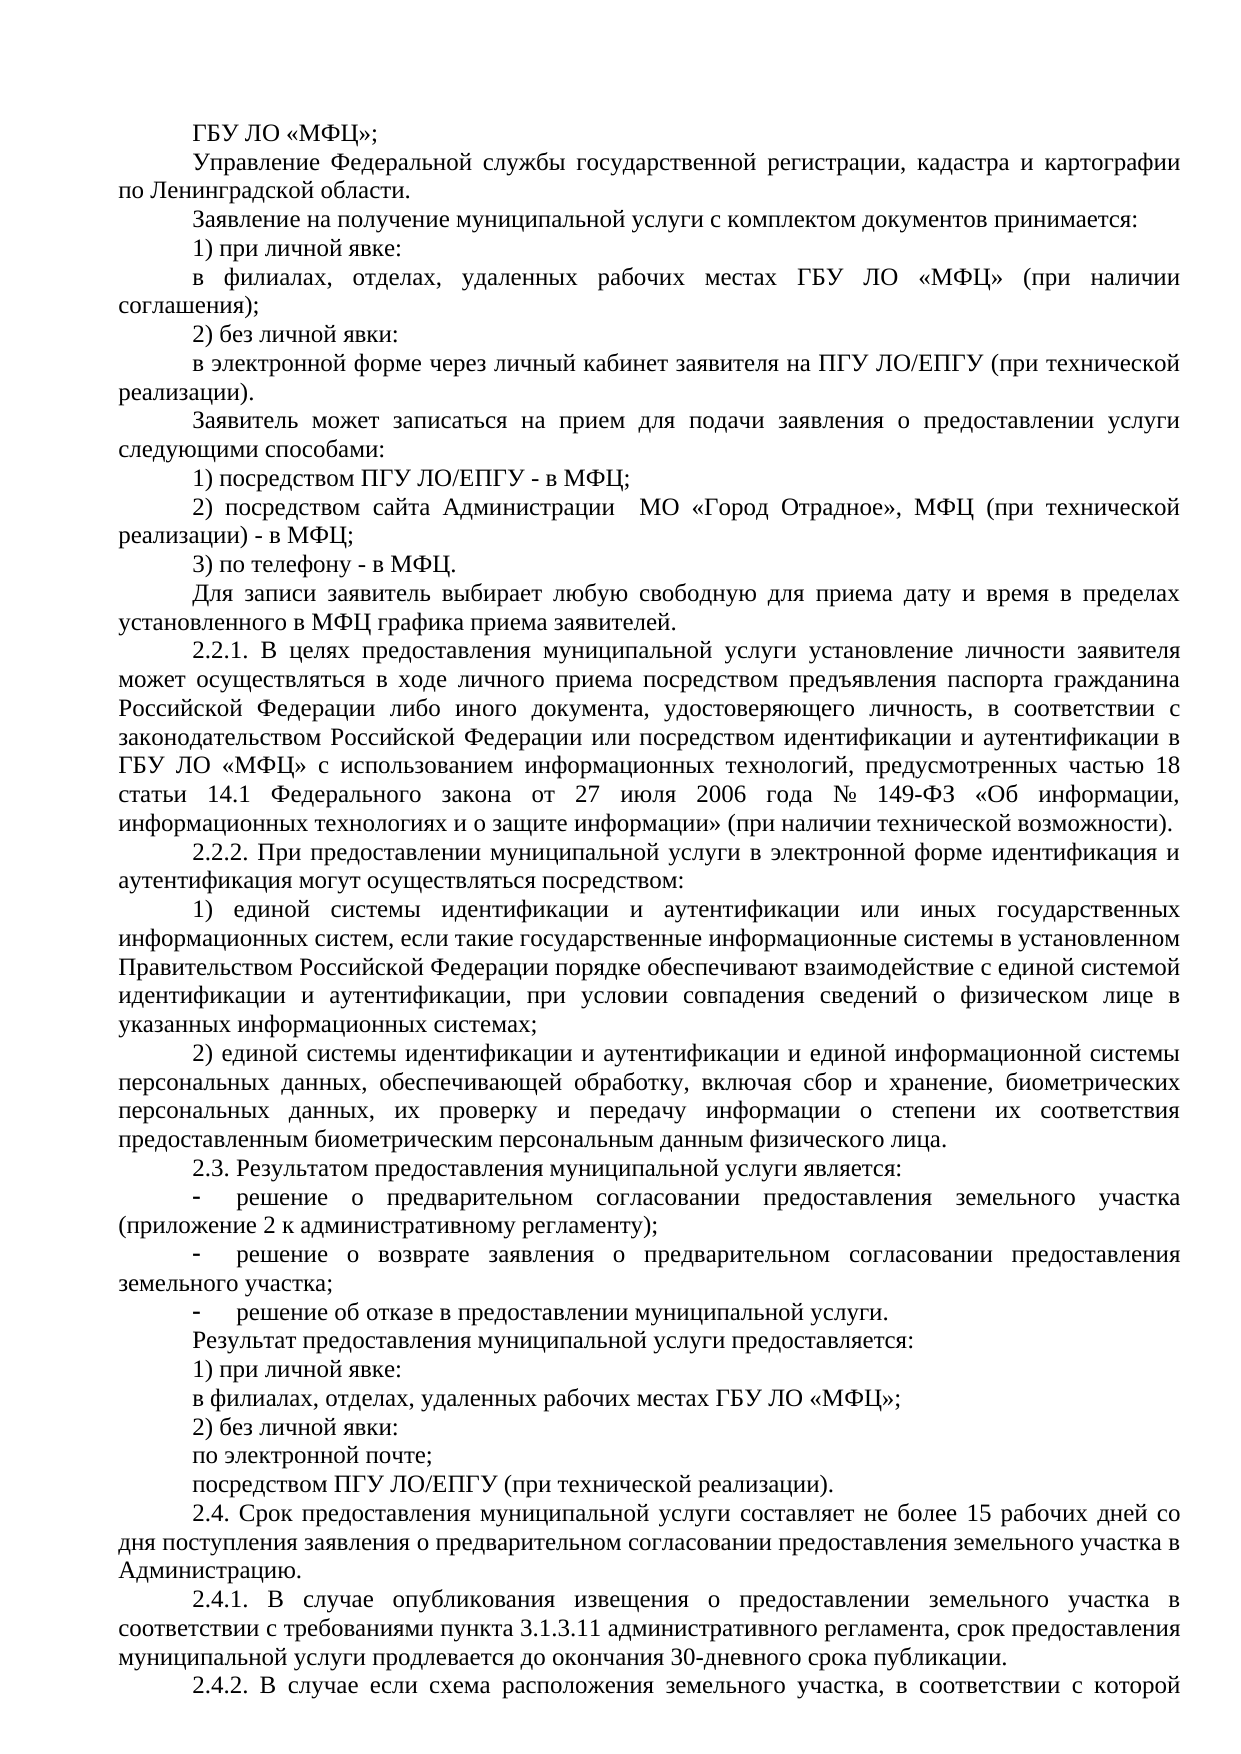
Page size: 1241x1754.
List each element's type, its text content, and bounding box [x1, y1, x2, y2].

text Заявитель может записаться на прием для подачи заявления о предоставлении услуги следующими способами: [118, 406, 1181, 463]
text 2) без личной явки: [118, 1412, 1181, 1441]
text Управление Федеральной службы государственной регистрации, кадастра и картографии по Ленинградской области. [118, 147, 1181, 204]
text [118, 1671, 1181, 1699]
text 2) посредством сайта Администрации МО «Город Отрадное», МФЦ (при технической реализации) - в МФЦ; [118, 492, 1181, 549]
text 1) при личной явке: [118, 1354, 1181, 1383]
text 2.4.1. В случае опубликования извещения о предоставлении земельного участка в соответствии с требованиями пункта 3.1.3.11 административного регламента, срок предоставления муниципальной услуги продлевается до окончания 30-дневного срока публикации. [118, 1584, 1181, 1671]
text 1) посредством ПГУ ЛО/ЕПГУ - в МФЦ; [118, 463, 1181, 492]
text 1) единой системы идентификации и аутентификации или иных государственных информационных систем, если такие государственные информационные системы в установленном Правительством Российской Федерации порядке обеспечивают взаимодействие с единой системой идентификации и аутентификации, при условии совпадения сведений о физическом лице в указанных информационных системах; [118, 894, 1181, 1038]
text посредством ПГУ ЛО/ЕПГУ (при технической реализации). [118, 1469, 1181, 1498]
text 2.3. Результатом предоставления муниципальной услуги является: [118, 1153, 1181, 1182]
list решение о предварительном согласовании предоставления земельного участка (приложение 2 к административному регламенту); [118, 1182, 1181, 1239]
text в филиалах, отделах, удаленных рабочих местах ГБУ ЛО «МФЦ»; [118, 1383, 1181, 1412]
text Результат предоставления муниципальной услуги предоставляется: [118, 1326, 1181, 1354]
text 2) единой системы идентификации и аутентификации и единой информационной системы персональных данных, обеспечивающей обработку, включая сбор и хранение, биометрических персональных данных, их проверку и передачу информации о степени их соответствия предоставленным биометрическим персональным данным физического лица. [118, 1038, 1181, 1153]
text 2) без личной явки: [118, 319, 1181, 348]
text Для записи заявитель выбирает любую свободную для приема дату и время в пределах установленного в МФЦ графика приема заявителей. [118, 578, 1181, 636]
text Заявление на получение муниципальной услуги с комплектом документов принимается: [118, 204, 1181, 233]
text 2.2.2. При предоставлении муниципальной услуги в электронной форме идентификация и аутентификация могут осуществляться посредством: [118, 837, 1181, 894]
text 2.2.1. В целях предоставления муниципальной услуги установление личности заявителя может осуществляться в ходе личного приема посредством предъявления паспорта гражданина Российской Федерации либо иного документа, удостоверяющего личность, в соответствии с законодательством Российской Федерации или посредством идентификации и аутентификации в ГБУ ЛО «МФЦ» с использованием информационных технологий, предусмотренных частью 18 статьи 14.1 Федерального закона от 27 июля 2006 года № 149-ФЗ «Об информации, информационных технологиях и о защите информации» (при наличии технической возможности). [118, 636, 1181, 837]
list решение об отказе в предоставлении муниципальной услуги. [118, 1297, 1181, 1326]
text ГБУ ЛО «МФЦ»; [118, 118, 1181, 147]
text в электронной форме через личный кабинет заявителя на ПГУ ЛО/ЕПГУ (при технической реализации). [118, 348, 1181, 406]
text в филиалах, отделах, удаленных рабочих местах ГБУ ЛО «МФЦ» (при наличии соглашения); [118, 262, 1181, 319]
list решение о возврате заявления о предварительном согласовании предоставления земельного участка; [118, 1239, 1181, 1297]
text по электронной почте; [118, 1441, 1181, 1469]
text 1) при личной явке: [118, 233, 1181, 262]
text 3) по телефону - в МФЦ. [118, 549, 1181, 578]
text 2.4. Срок предоставления муниципальной услуги составляет не более 15 рабочих дней со дня поступления заявления о предварительном согласовании предоставления земельного участка в Администрацию. [118, 1498, 1181, 1584]
